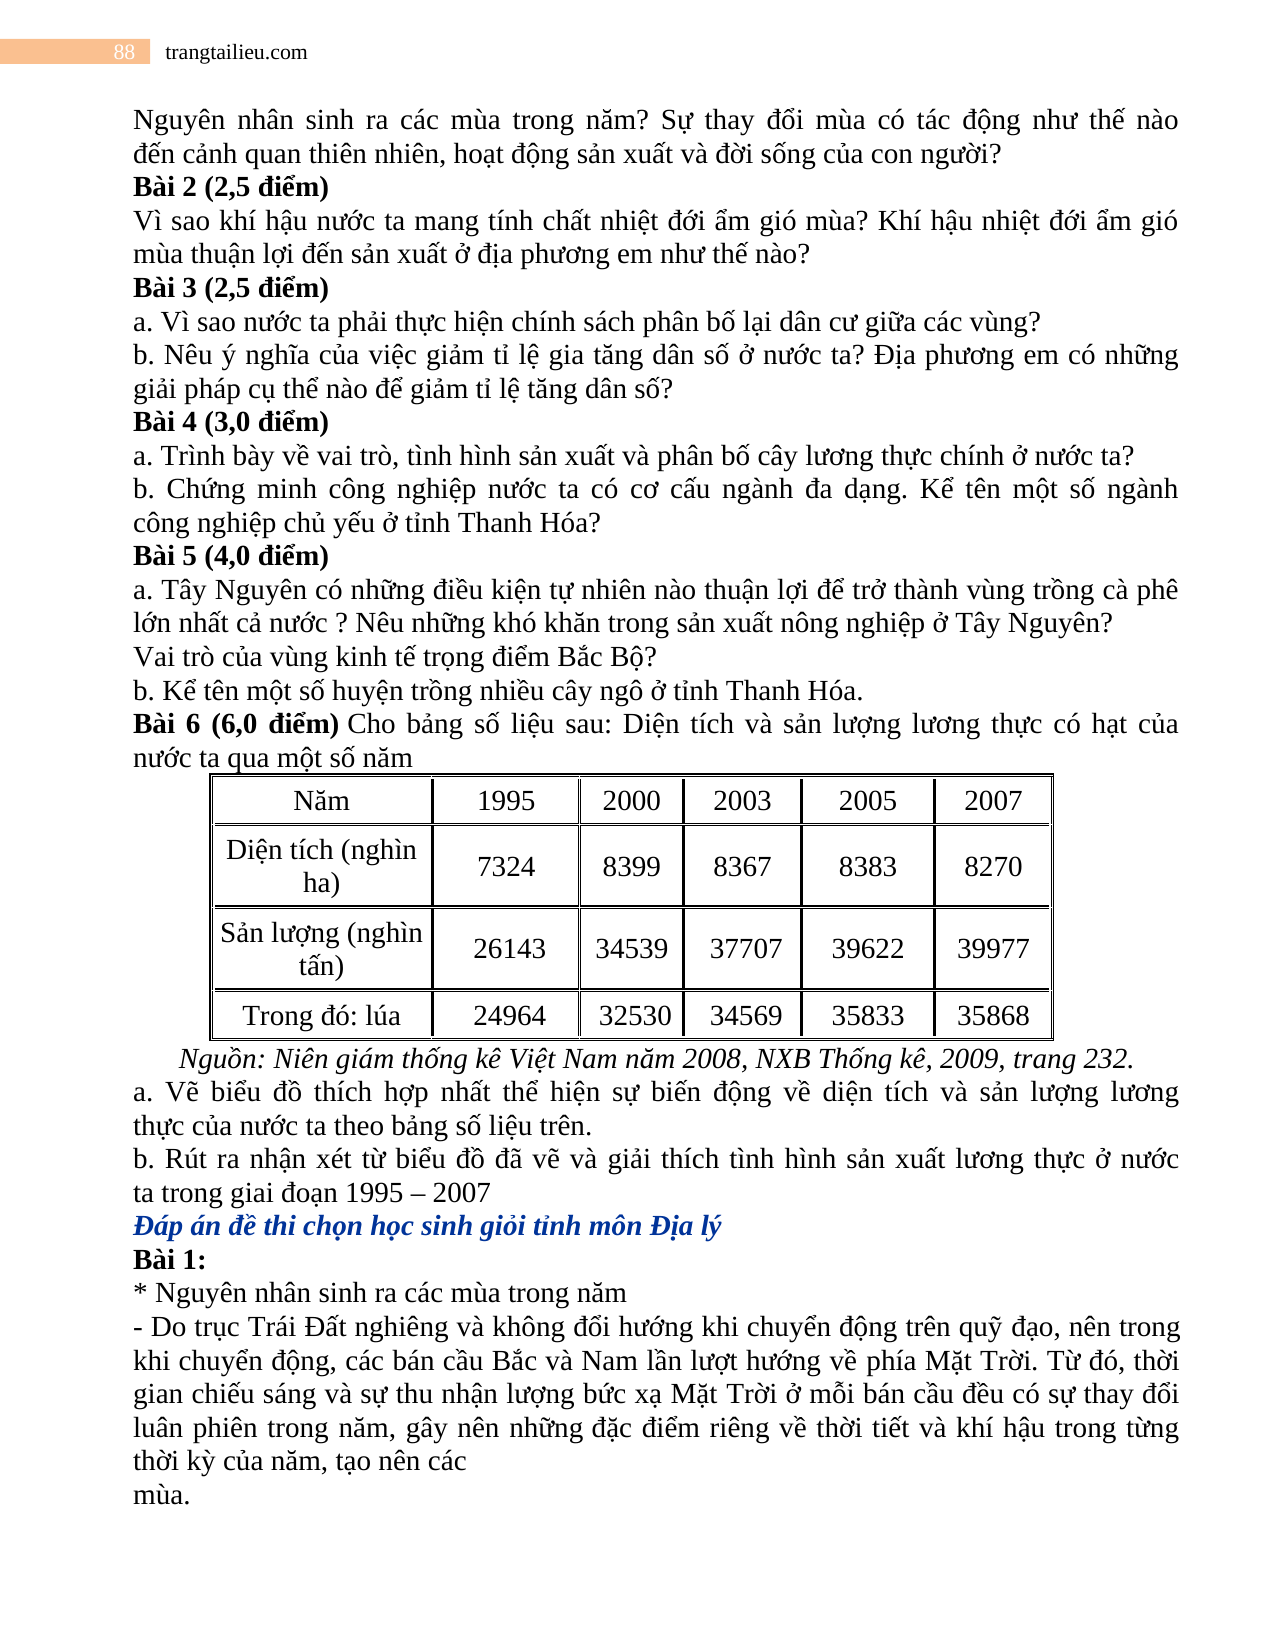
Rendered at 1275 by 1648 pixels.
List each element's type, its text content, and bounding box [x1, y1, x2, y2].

text Vì sao khí hậu nước ta mang tính chất nhiệt đới ẩm gió mùa? Khí hậu nhiệt đới ẩm gió mùa thuận lợi đến sản xuất ở địa phương em như thế nào? [133, 203, 1181, 270]
text b. Nêu ý nghĩa của việc giảm tỉ lệ gia tăng dân số ở nước ta? Địa phương em có những giải pháp cụ thể nào để giảm tỉ lệ tăng dân số? [133, 337, 1181, 404]
text a. Vì sao nước ta phải thực hiện chính sách phân bố lại dân cư giữa các vùng? [133, 304, 1181, 337]
subtitle Đáp án đề thi chọn học sinh giỏi tỉnh môn Địa lý [133, 1208, 1181, 1242]
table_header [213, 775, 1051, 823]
text a. Tây Nguyên có những điều kiện tự nhiên nào thuận lợi để trở thành vùng trồng cà phê lớn nhất cả nước ? Nêu những khó khăn trong sản xuất nông nghiệp ở Tây Nguyên? [133, 572, 1181, 639]
text a. Trình bày về vai trò, tình hình sản xuất và phân bố cây lương thực chính ở nước ta? [133, 438, 1181, 471]
text Bài 3 (2,5 điểm) [133, 270, 1181, 304]
text Vai trò của vùng kinh tế trọng điểm Bắc Bộ? [133, 639, 1181, 673]
text Nguồn: Niên giám thống kê Việt Nam năm 2008, NXB Thống kê, 2009, trang 232. [133, 1041, 1181, 1074]
text Bài 4 (3,0 điểm) [133, 404, 1181, 438]
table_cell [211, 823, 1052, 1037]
text - Do trục Trái Đất nghiêng và không đổi hướng khi chuyển động trên quỹ đạo, nên trong khi chuyển động, các bán cầu Bắc và Nam lần lượt hướng về phía Mặt Trời. Từ đó, thời gian chiếu sáng và sự thu nhận lượng bức xạ Mặt Trời ở mỗi bán cầu đều có sự thay đổi luân phiên trong năm, gây nên những đặc điểm riêng về thời tiết và khí hậu trong từng thời kỳ của năm, tạo nên các mùa. [133, 1309, 1181, 1510]
text Bài 2 (2,5 điểm) [133, 169, 1181, 203]
text a. Vẽ biểu đồ thích hợp nhất thể hiện sự biến động về diện tích và sản lượng lương thực của nước ta theo bảng số liệu trên. [133, 1074, 1181, 1141]
text b. Rút ra nhận xét từ biểu đồ đã vẽ và giải thích tình hình sản xuất lương thực ở nước ta trong giai đoạn 1995 – 2007 [133, 1141, 1181, 1208]
text Bài 6 (6,0 điểm) Cho bảng số liệu sau: Diện tích và sản lượng lương thực có hạt của nước ta qua một số năm [133, 706, 1181, 773]
text Bài 5 (4,0 điểm) [133, 538, 1181, 572]
text * Nguyên nhân sinh ra các mùa trong năm [133, 1276, 1181, 1309]
text b. Kể tên một số huyện trồng nhiều cây ngô ở tỉnh Thanh Hóa. [133, 673, 1181, 706]
text Nguyên nhân sinh ra các mùa trong năm? Sự thay đổi mùa có tác động như thế nào đến cảnh quan thiên nhiên, hoạt động sản xuất và đời sống của con người? [133, 102, 1181, 169]
text Bài 1: [133, 1242, 1181, 1276]
text b. Chứng minh công nghiệp nước ta có cơ cấu ngành đa dạng. Kể tên một số ngành công nghiệp chủ yếu ở tỉnh Thanh Hóa? [133, 471, 1181, 538]
